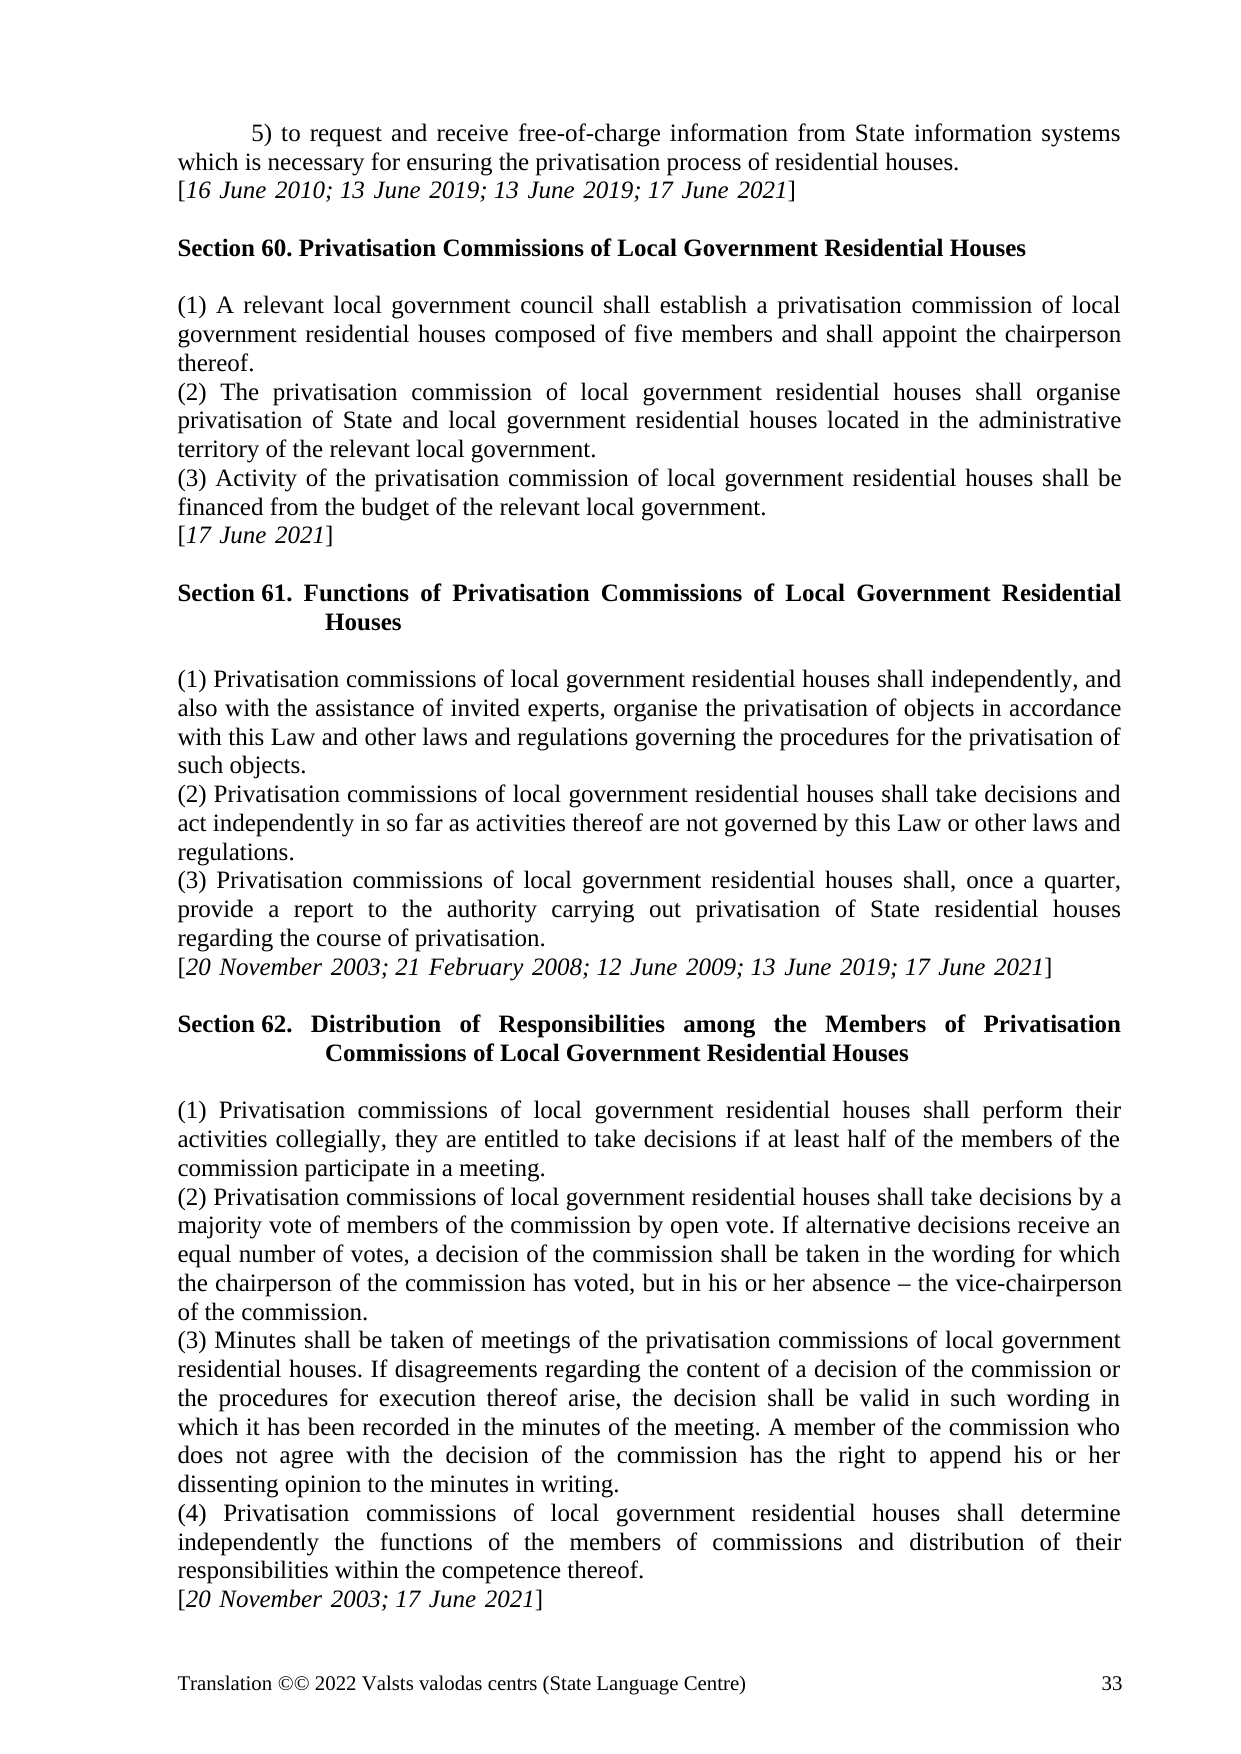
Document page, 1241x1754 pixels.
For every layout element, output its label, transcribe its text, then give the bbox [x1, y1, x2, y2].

text [20 November 2003; 21 February 2008; 12 June 2009; 13 June 2019; 17 June 2021] [177, 952, 1122, 981]
text Section 60. Privatisation Commissions of Local Government Residential Houses [177, 233, 1122, 262]
text 5) to request and receive free-of-charge information from State information systems which is necessary for ensuring the privatisation process of residential houses. [177, 118, 1122, 176]
text (2) The privatisation commission of local government residential houses shall organise privatisation of State and local government residential houses located in the administrative territory of the relevant local government. [177, 377, 1122, 463]
text (3) Minutes shall be taken of meetings of the privatisation commissions of local government residential houses. If disagreements regarding the content of a decision of the commission or the procedures for execution thereof arise, the decision shall be valid in such wording in which it has been recorded in the minutes of the meeting. A member of the commission who does not agree with the decision of the commission has the right to append his or her dissenting opinion to the minutes in writing. [177, 1326, 1122, 1498]
text (2) Privatisation commissions of local government residential houses shall take decisions and act independently in so far as activities thereof are not governed by this Law or other laws and regulations. [177, 779, 1122, 866]
text (1) Privatisation commissions of local government residential houses shall perform their activities collegially, they are entitled to take decisions if at least half of the members of the commission participate in a meeting. [177, 1096, 1122, 1182]
text (4) Privatisation commissions of local government residential houses shall determine independently the functions of the members of commissions and distribution of their responsibilities within the competence thereof. [177, 1498, 1122, 1584]
text (3) Privatisation commissions of local government residential houses shall, once a quarter, provide a report to the authority carrying out privatisation of State residential houses regarding the course of privatisation. [177, 866, 1122, 952]
text (2) Privatisation commissions of local government residential houses shall take decisions by a majority vote of members of the commission by open vote. If alternative decisions receive an equal number of votes, a decision of the commission shall be taken in the wording for which the chairperson of the commission has voted, but in his or her absence – the vice-chairperson of the commission. [177, 1182, 1122, 1326]
text Section 61. Functions of Privatisation Commissions of Local Government Residential Houses [177, 578, 1122, 636]
text [16 June 2010; 13 June 2019; 13 June 2019; 17 June 2021] [177, 176, 1122, 204]
text [20 November 2003; 17 June 2021] [177, 1584, 1122, 1613]
text (1) A relevant local government council shall establish a privatisation commission of local government residential houses composed of five members and shall appoint the chairperson thereof. [177, 291, 1122, 377]
text Section 62. Distribution of Responsibilities among the Members of Privatisation Commissions of Local Government Residential Houses [177, 1009, 1122, 1067]
text (3) Activity of the privatisation commission of local government residential houses shall be financed from the budget of the relevant local government. [177, 463, 1122, 521]
text [17 June 2021] [177, 521, 1122, 549]
text (1) Privatisation commissions of local government residential houses shall independently, and also with the assistance of invited experts, organise the privatisation of objects in accordance with this Law and other laws and regulations governing the procedures for the privatisation of such objects. [177, 664, 1122, 779]
